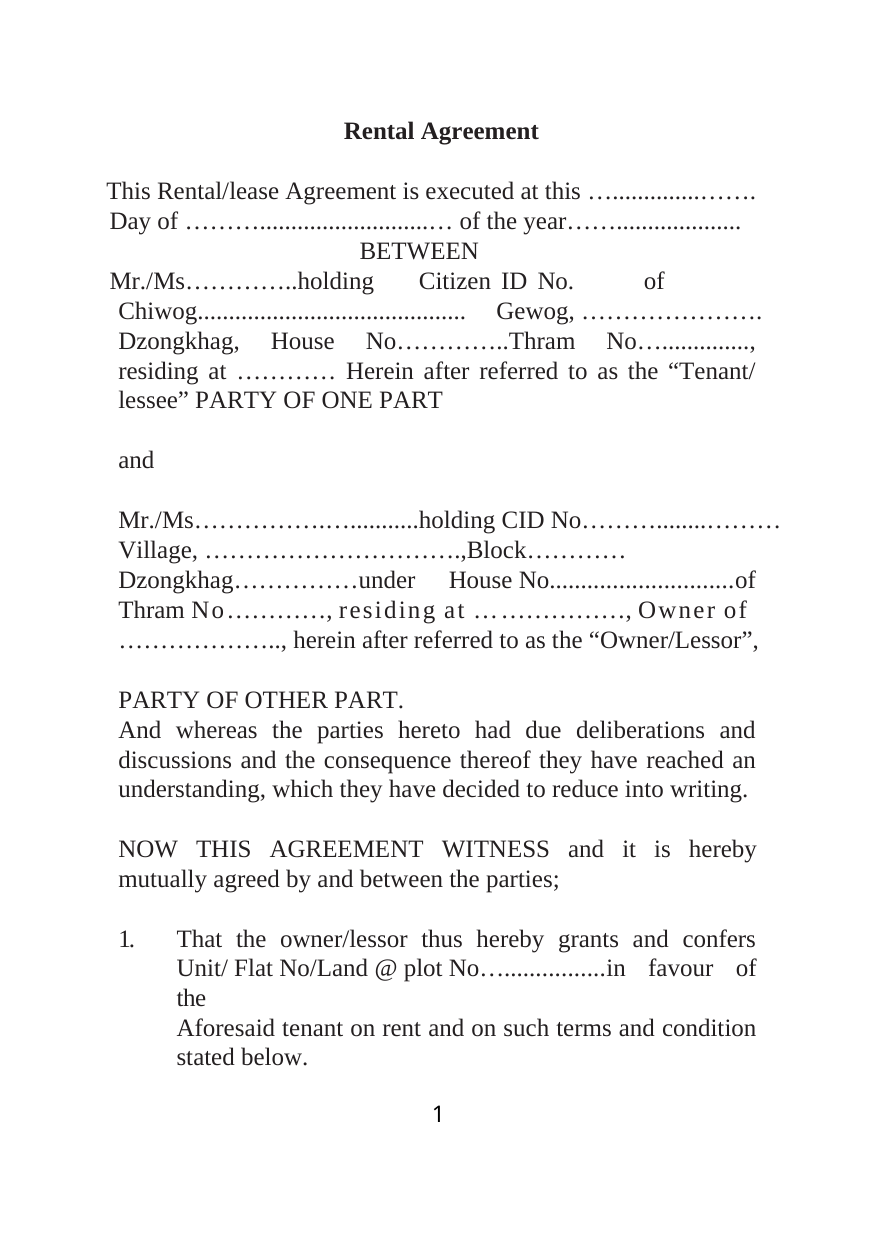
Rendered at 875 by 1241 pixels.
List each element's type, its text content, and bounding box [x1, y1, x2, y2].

text Dzongkhag……………under House No of [118, 565, 832, 594]
text Aforesaid tenant on rent and on such terms and condition stated below. [176, 1013, 757, 1071]
text Mr./Ms…………..holding Citizen ID No. of [109, 266, 824, 294]
text ……………….., herein after referred to as the “Owner/Lessor”, [118, 625, 832, 654]
text and [118, 445, 832, 474]
subtitle This Rental/lease Agreement is executed at this …..............……. [62, 176, 831, 204]
text Village, ………………………….,Block………… [118, 535, 832, 564]
text Chiwog........................................... Gewog, …………………. [118, 296, 832, 324]
text PARTY OF OTHER PART. [118, 685, 832, 714]
text BETWEEN [109, 236, 824, 264]
text Thram No…………, residing at ………………, Owner of [118, 595, 832, 624]
text Day of ………...........................… of the year…….................... [109, 206, 824, 234]
text residing at ………… Herein after referred to as the “Tenant/ lessee” PARTY OF ONE PART [118, 356, 757, 414]
text Mr./Ms…………….…...........holding CID No………........……… [118, 505, 832, 534]
list That the owner/lessor thus hereby grants and confers Unit/ Flat No/Land @ plot No… in favour of the [118, 924, 756, 1012]
text Dzongkhag, House No…………..Thram No… , [118, 326, 832, 354]
text Rental Agreement [269, 116, 824, 144]
text NOW THIS AGREEMENT WITNESS and it is hereby mutually agreed by and between the parties; [118, 834, 757, 893]
text And whereas the parties hereto had due deliberations and discussions and the consequence thereof they have reached an understanding, which they have decided to reduce into writing. [118, 715, 756, 803]
